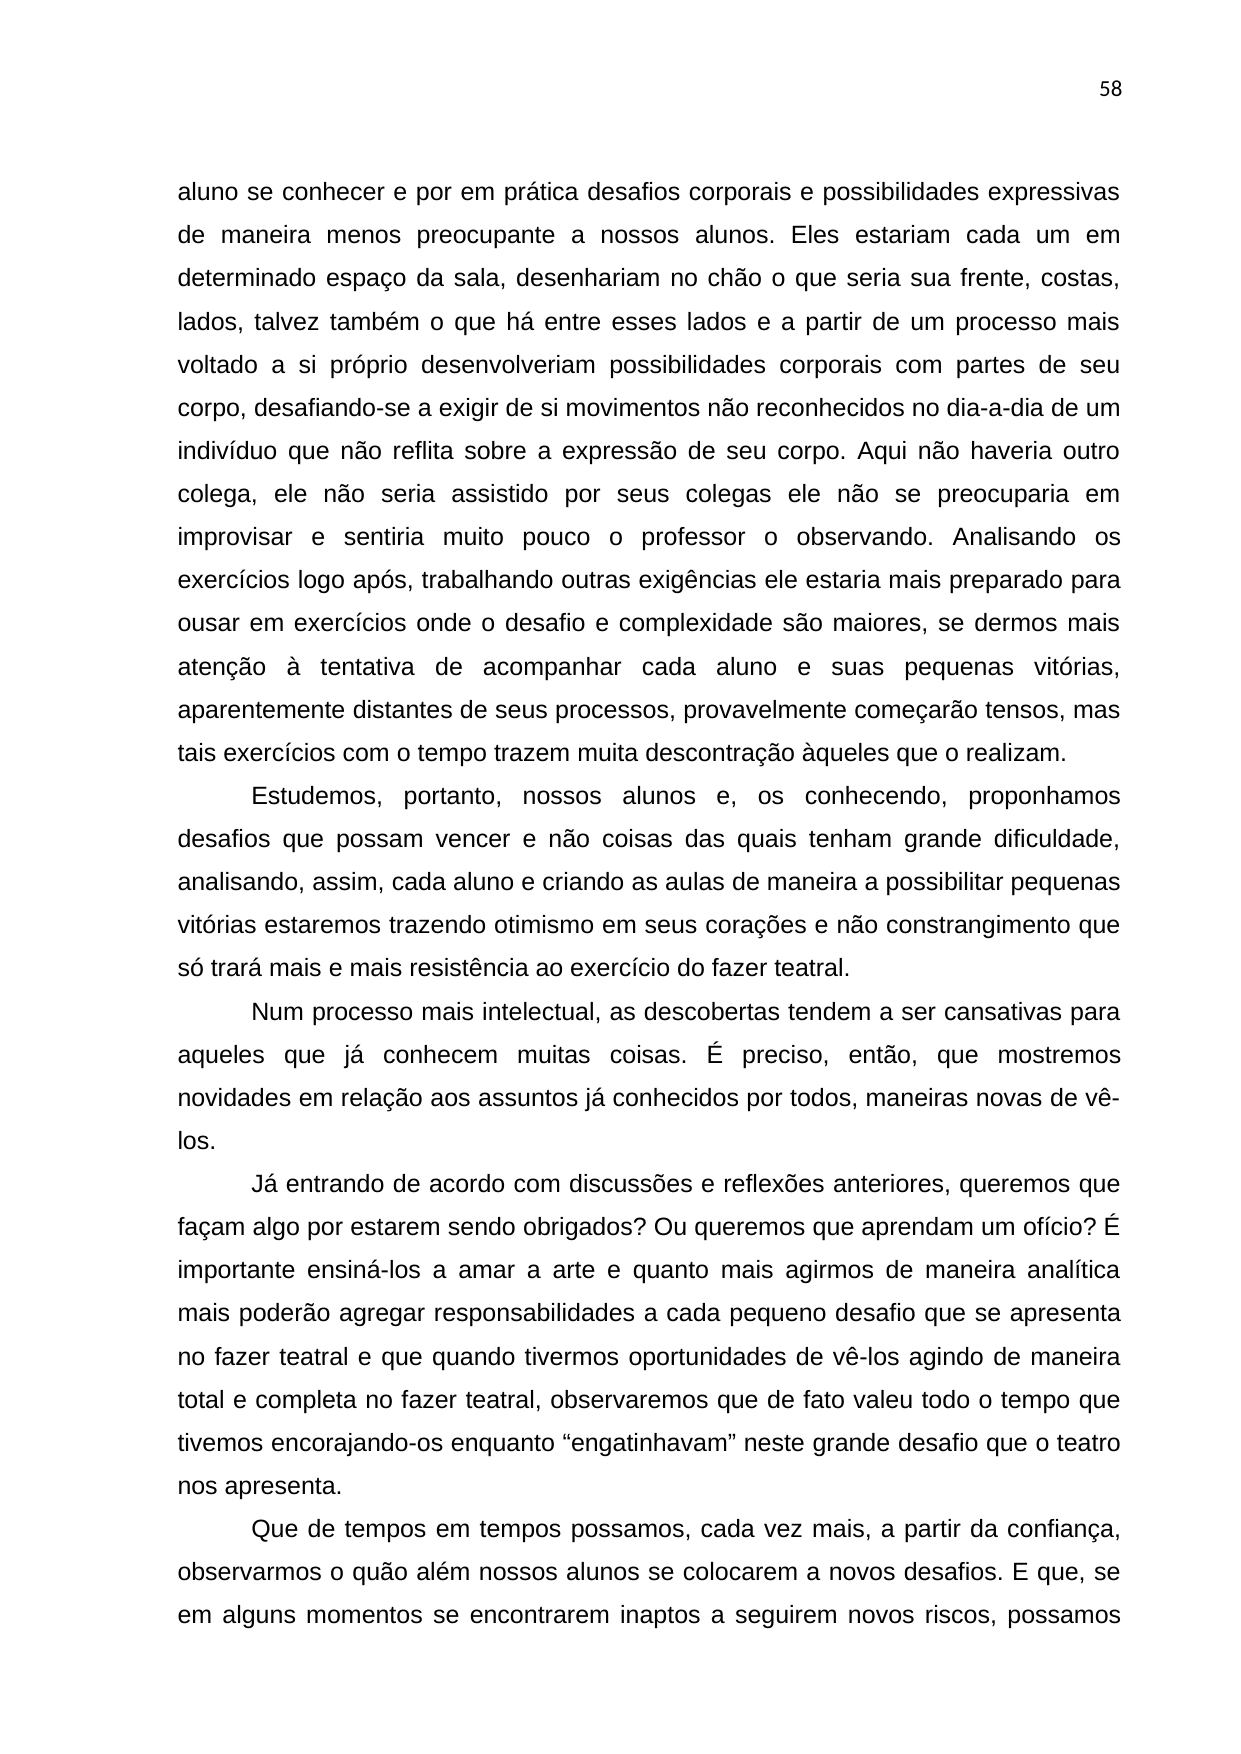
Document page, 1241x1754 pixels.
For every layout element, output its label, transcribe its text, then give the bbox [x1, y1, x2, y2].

text Num processo mais intelectual, as descobertas tendem a ser cansativas para aqueles que já conhecem muitas coisas. É preciso, então, que mostremos novidades em relação aos assuntos já conhecidos por todos, maneiras novas de vê-los. [177, 997, 1122, 1155]
text Já entrando de acordo com discussões e reflexões anteriores, queremos que façam algo por estarem sendo obrigados? Ou queremos que aprendam um ofício? É importante ensiná-los a amar a arte e quanto mais agirmos de maneira analítica mais poderão agregar responsabilidades a cada pequeno desafio que se apresenta no fazer teatral e que quando tivermos oportunidades de vê-los agindo de maneira total e completa no fazer teatral, observaremos que de fato valeu todo o tempo que tivemos encorajando-os enquanto “engatinhavam” neste grande desafio que o teatro nos apresenta. [177, 1169, 1122, 1500]
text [177, 1514, 1122, 1629]
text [177, 177, 1122, 767]
text Estudemos, portanto, nossos alunos e, os conhecendo, proponhamos desafios que possam vencer e não coisas das quais tenham grande dificuldade, analisando, assim, cada aluno e criando as aulas de maneira a possibilitar pequenas vitórias estaremos trazendo otimismo em seus corações e não constrangimento que só trará mais e mais resistência ao exercício do fazer teatral. [177, 781, 1122, 982]
